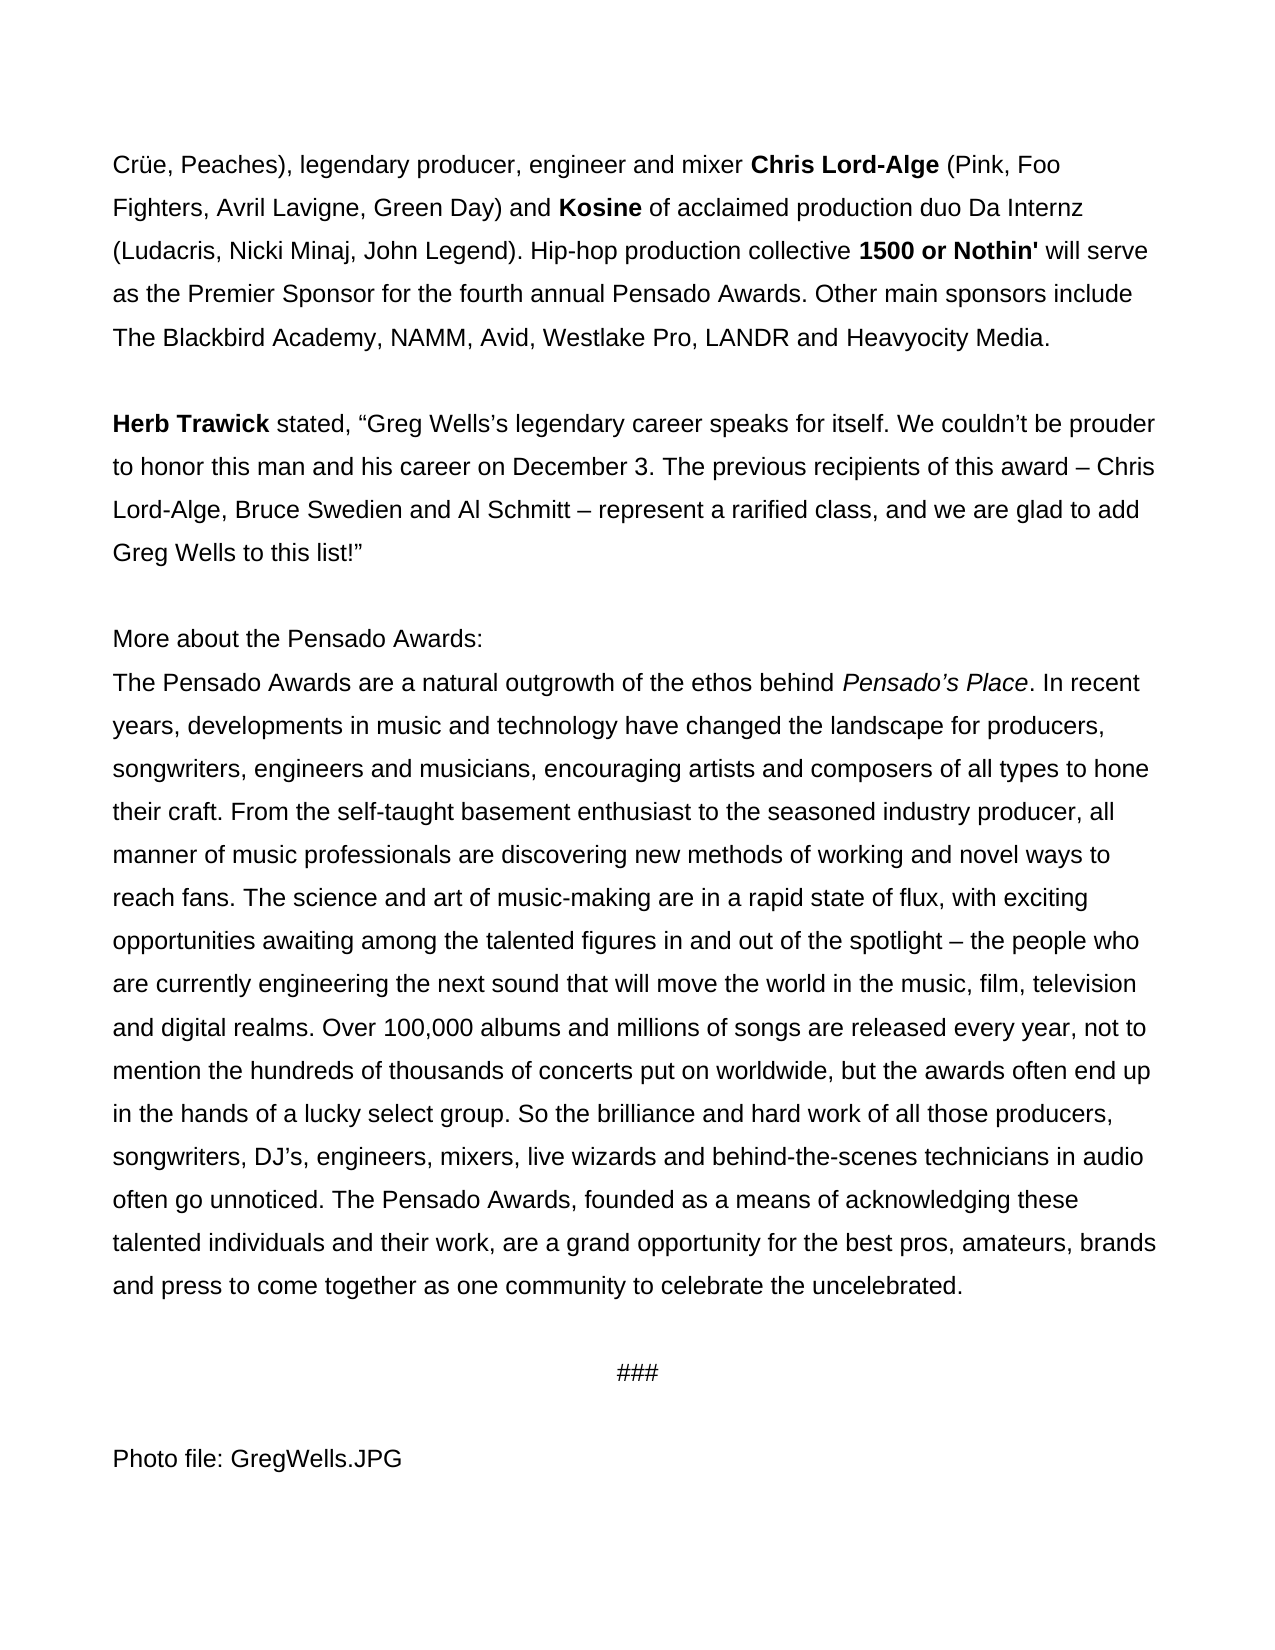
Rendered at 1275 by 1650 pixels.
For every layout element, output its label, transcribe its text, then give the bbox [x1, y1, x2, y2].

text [112, 150, 1162, 351]
text ### [112, 1357, 1162, 1386]
text The Pensado Awards are a natural outgrowth of the ethos behind Pensado’s Place. In recent years, developments in music and technology have changed the landscape for producers, songwriters, engineers and musicians, encouraging artists and composers of all types to hone their craft. From the self-taught basement enthusiast to the seasoned industry producer, all manner of music professionals are discovering new methods of working and novel ways to reach fans. The science and art of music-making are in a rapid state of flux, with exciting opportunities awaiting among the talented figures in and out of the spotlight – the people who are currently engineering the next sound that will move the world in the music, film, television and digital realms. Over 100,000 albums and millions of songs are released every year, not to mention the hundreds of thousands of concerts put on worldwide, but the awards often end up in the hands of a lucky select group. So the brilliance and hard work of all those producers, songwriters, DJ’s, engineers, mixers, live wizards and behind-the-scenes technicians in audio often go unnoticed. The Pensado Awards, founded as a means of acknowledging these talented individuals and their work, are a grand opportunity for the best pros, amateurs, brands and press to come together as one community to celebrate the uncelebrated. [112, 667, 1162, 1300]
text Herb Trawick stated, “Greg Wells’s legendary career speaks for itself. We couldn’t be prouder to honor this man and his career on December 3. The previous recipients of this award – Chris Lord-Alge, Bruce Swedien and Al Schmitt – represent a rarified class, and we are glad to add Greg Wells to this list!” [112, 409, 1162, 567]
text More about the Pensado Awards: [112, 624, 1162, 653]
text Photo file: GregWells.JPG [112, 1444, 1162, 1472]
